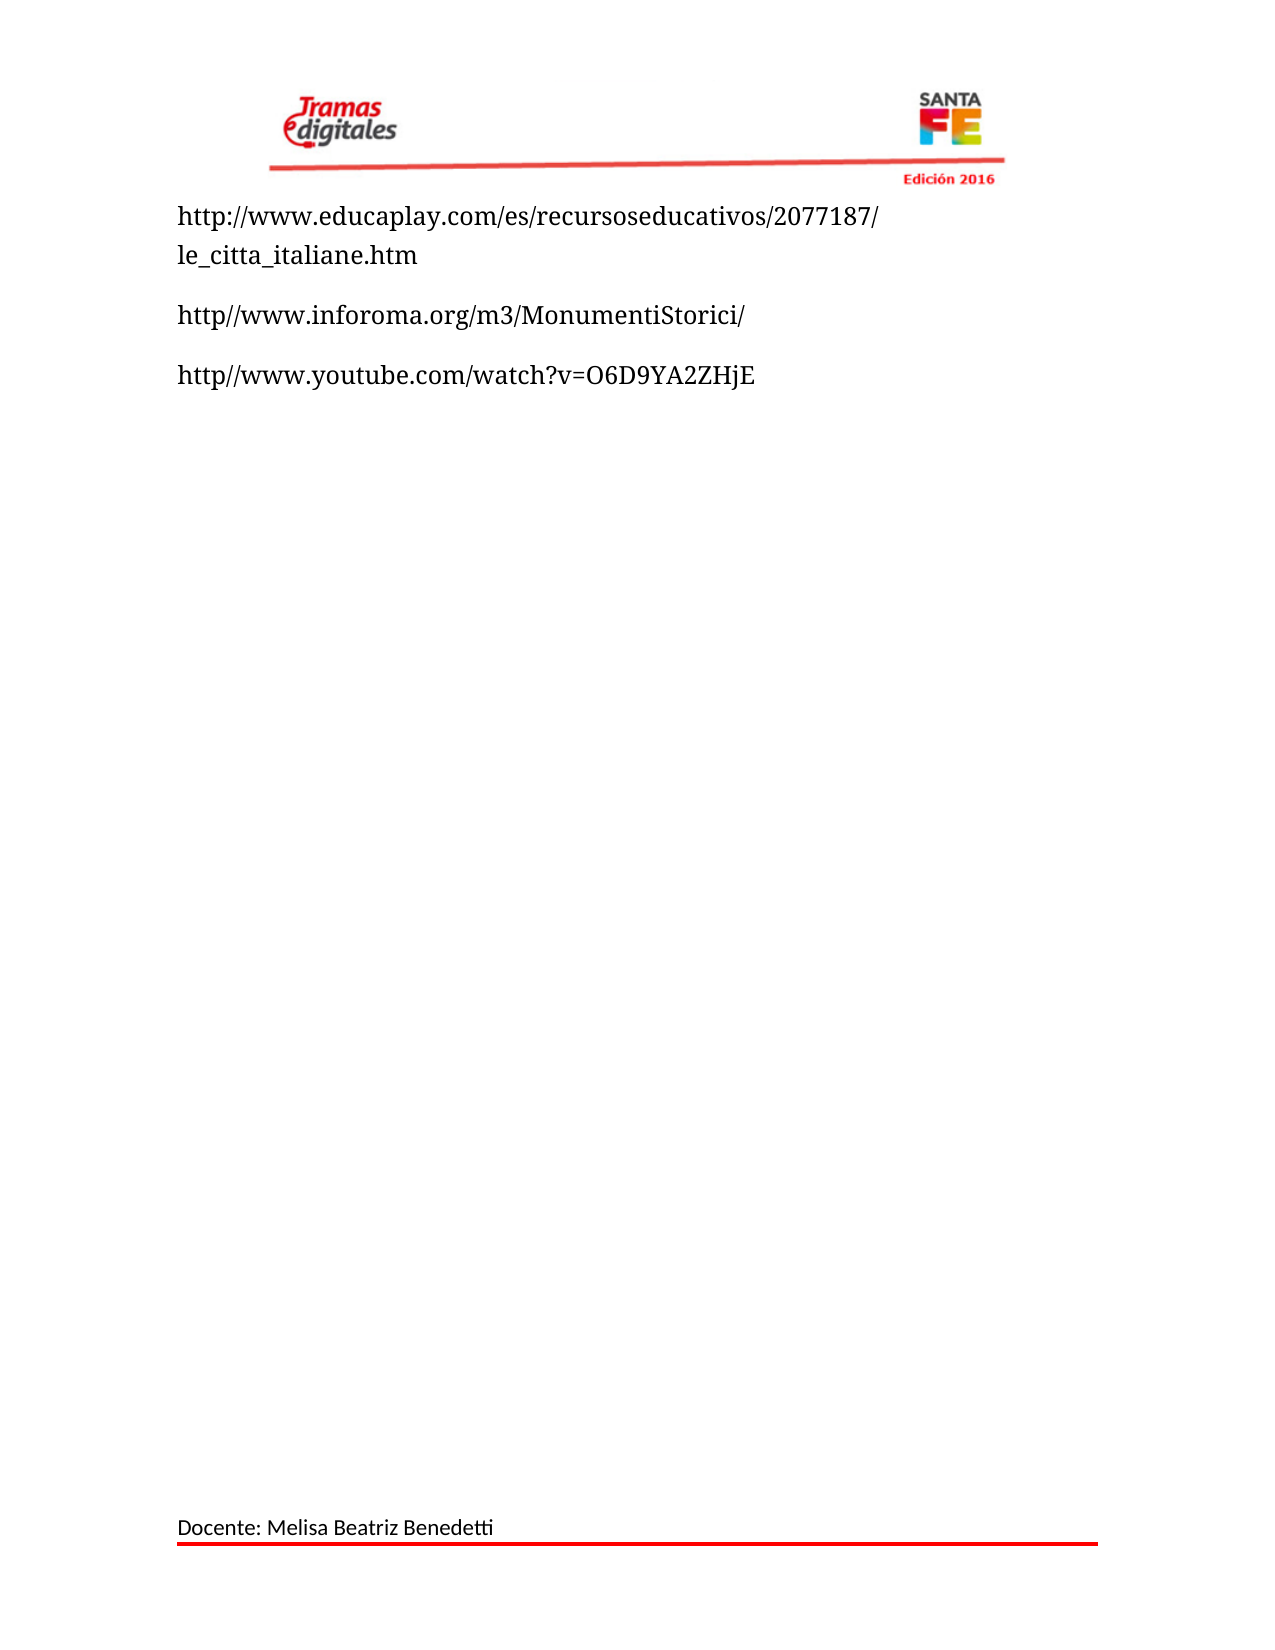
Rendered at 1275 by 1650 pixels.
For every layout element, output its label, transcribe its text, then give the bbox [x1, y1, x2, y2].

text http//www.youtube.com/watch?v=O6D9YA2ZHjE [177, 357, 1098, 391]
text http://www.educaplay.com/es/recursoseducativos/2077187/le_citta_italiane.htm [177, 198, 1107, 271]
text http//www.inforoma.org/m3/MonumentiStorici/ [177, 297, 1098, 331]
picture [267, 73, 1008, 199]
